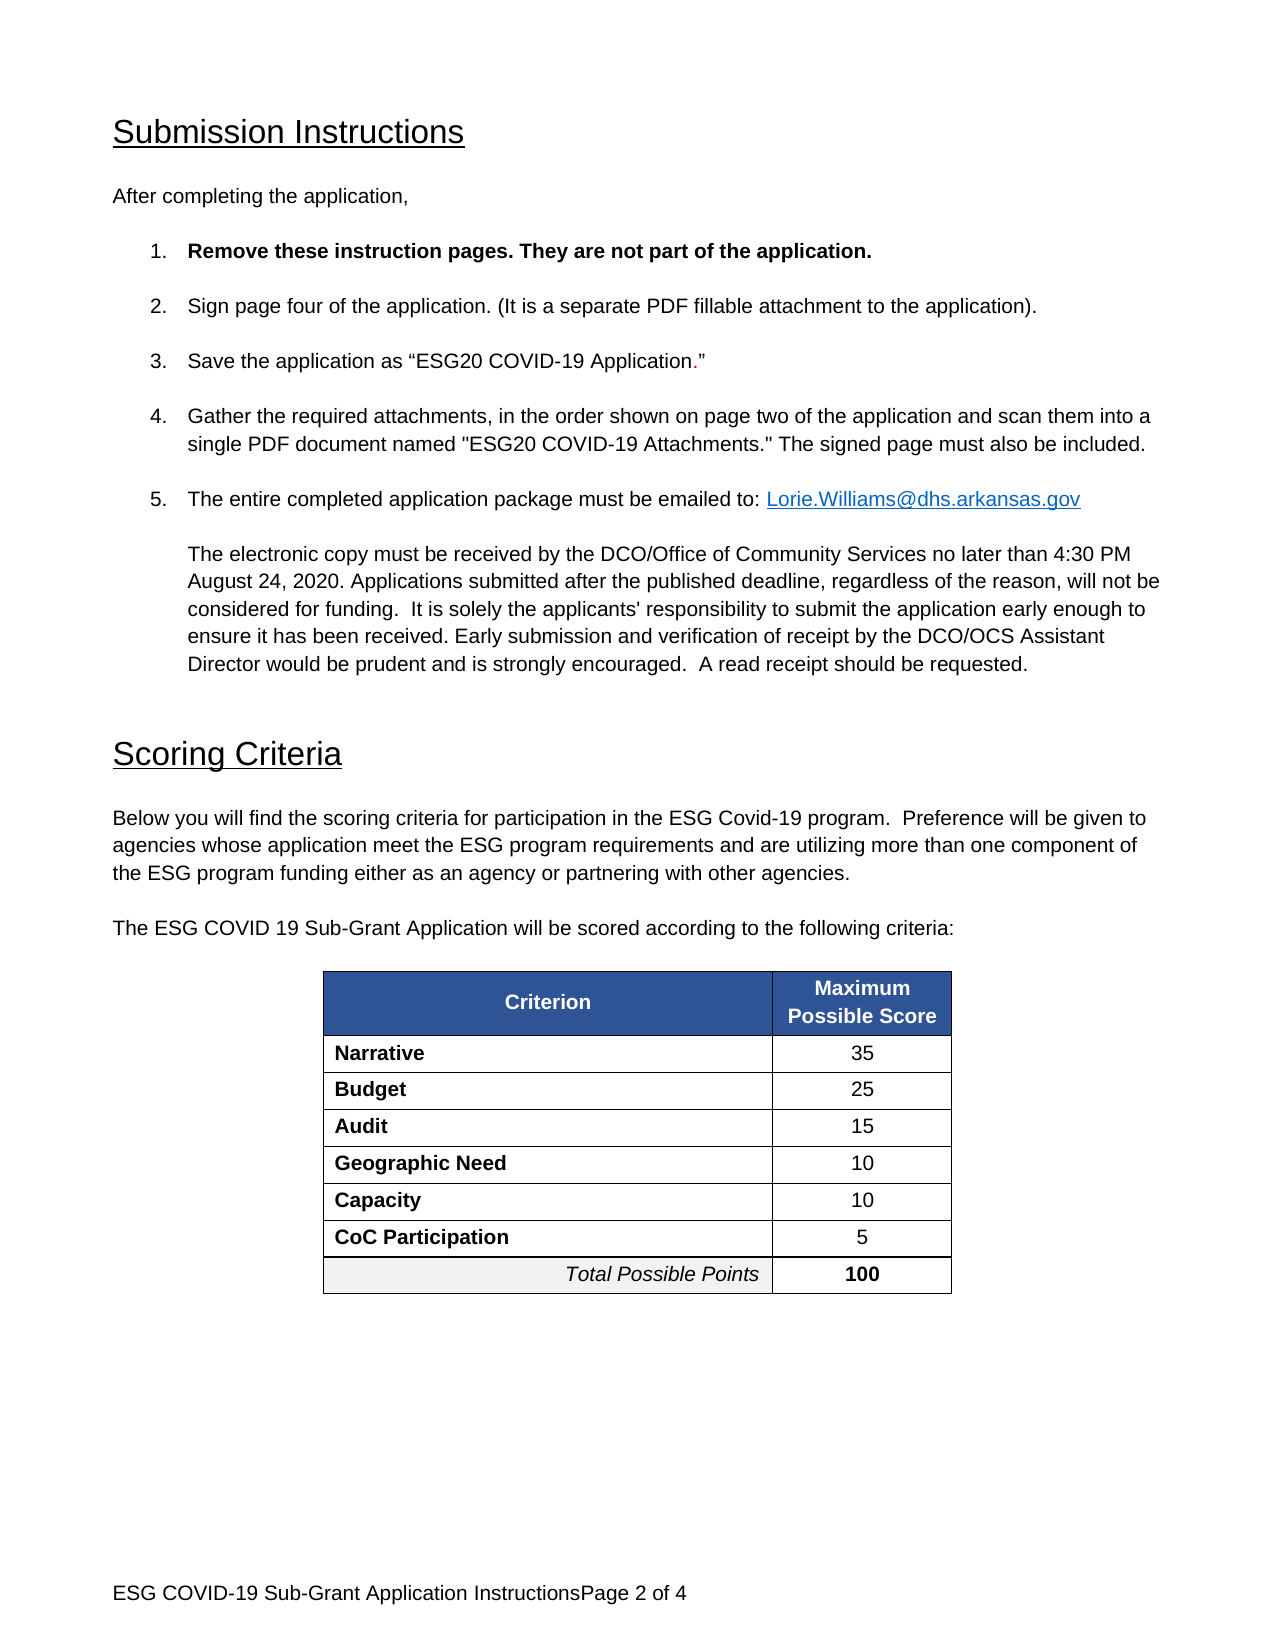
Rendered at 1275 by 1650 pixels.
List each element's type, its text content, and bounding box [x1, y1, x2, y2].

list The entire completed application package must be emailed to: Lorie.Williams@dhs.arkansas.gov The electronic copy must be received by the DCO/Office of Community Services no later than 4:30 PM August 24, 2020. Applications submitted after the published deadline, regardless of the reason, will not be considered for funding. It is solely the applicants' responsibility to submit the application early enough to ensure it has been received. Early submission and verification of receipt by the DCO/OCS Assistant Director would be prudent and is strongly encouraged. A read receipt should be requested. [150, 487, 1162, 676]
text After completing the application, [112, 184, 1162, 208]
table_cell Narrative [324, 1036, 772, 1072]
table_cell CoC Participation [324, 1221, 772, 1256]
table_cell Budget [324, 1073, 772, 1109]
table_header Maximum Possible Score [773, 972, 951, 1035]
table_cell Geographic Need [324, 1147, 772, 1183]
table_cell 25 [773, 1073, 951, 1109]
table_cell 15 [773, 1110, 951, 1146]
table_cell 10 [773, 1147, 951, 1183]
table_cell 35 [773, 1036, 951, 1072]
text The ESG COVID 19 Sub-Grant Application will be scored according to the following criteria: [112, 916, 1162, 940]
list Gather the required attachments, in the order shown on page two of the application and scan them into a single PDF document named "ESG20 COVID-19 Attachments." The signed page must also be included. [150, 404, 1162, 456]
table_cell 10 [773, 1184, 951, 1219]
table_cell Total Possible Points [324, 1258, 772, 1293]
text Below you will find the scoring criteria for participation in the ESG Covid-19 program. Preference will be given to agencies whose application meet the ESG program requirements and are utilizing more than one component of the ESG program funding either as an agency or partnering with other agencies. [112, 806, 1162, 885]
table_cell 5 [773, 1221, 951, 1256]
subtitle Submission Instructions [112, 112, 1162, 151]
subtitle Scoring Criteria [112, 734, 1162, 773]
table_cell Capacity [324, 1184, 772, 1219]
table_cell Audit [324, 1110, 772, 1146]
table_cell 100 [773, 1258, 951, 1293]
list Remove these instruction pages. They are not part of the application. [150, 239, 1162, 263]
list Sign page four of the application. (It is a separate PDF fillable attachment to the application). [150, 294, 1162, 318]
list Save the application as “ESG20 COVID-19 Application.” [150, 349, 1162, 373]
table_header Criterion [324, 972, 772, 1035]
